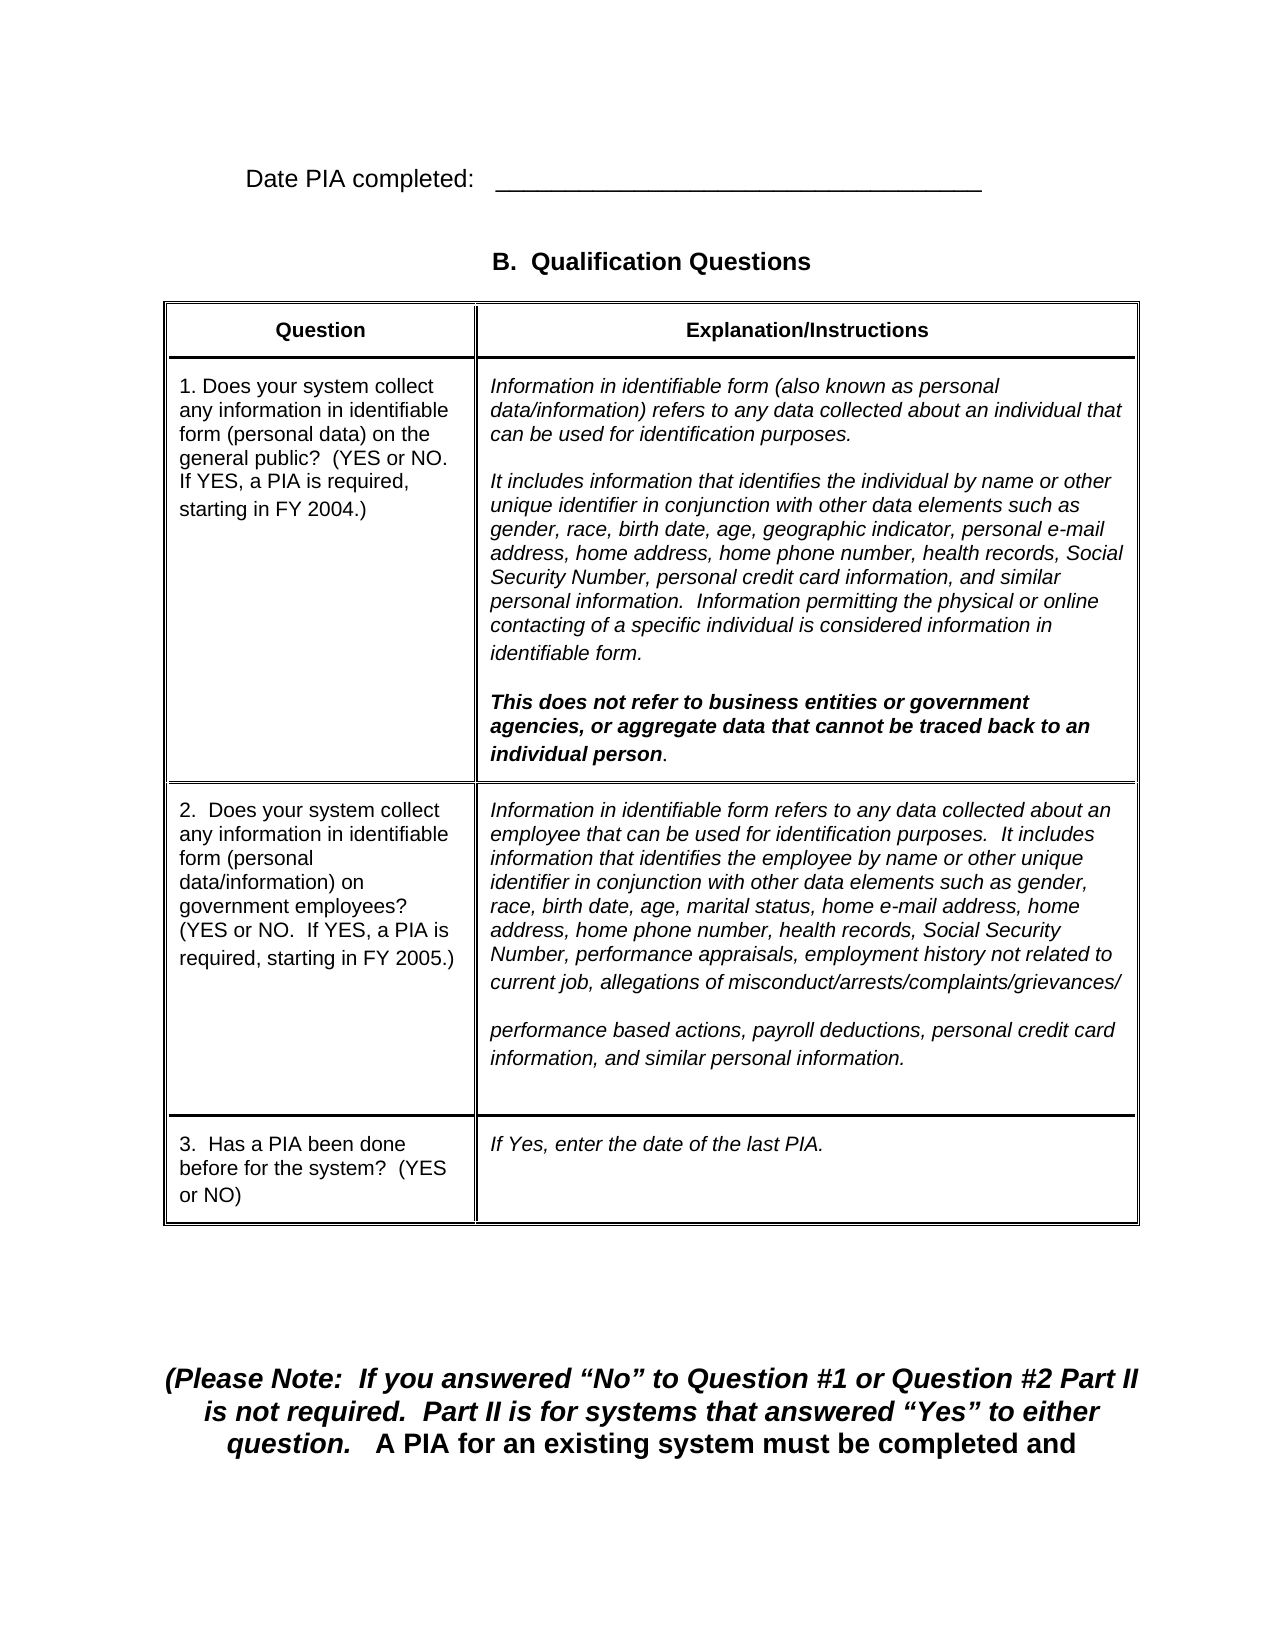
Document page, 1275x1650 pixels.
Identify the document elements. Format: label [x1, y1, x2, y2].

table_header [150, 150, 1153, 1473]
